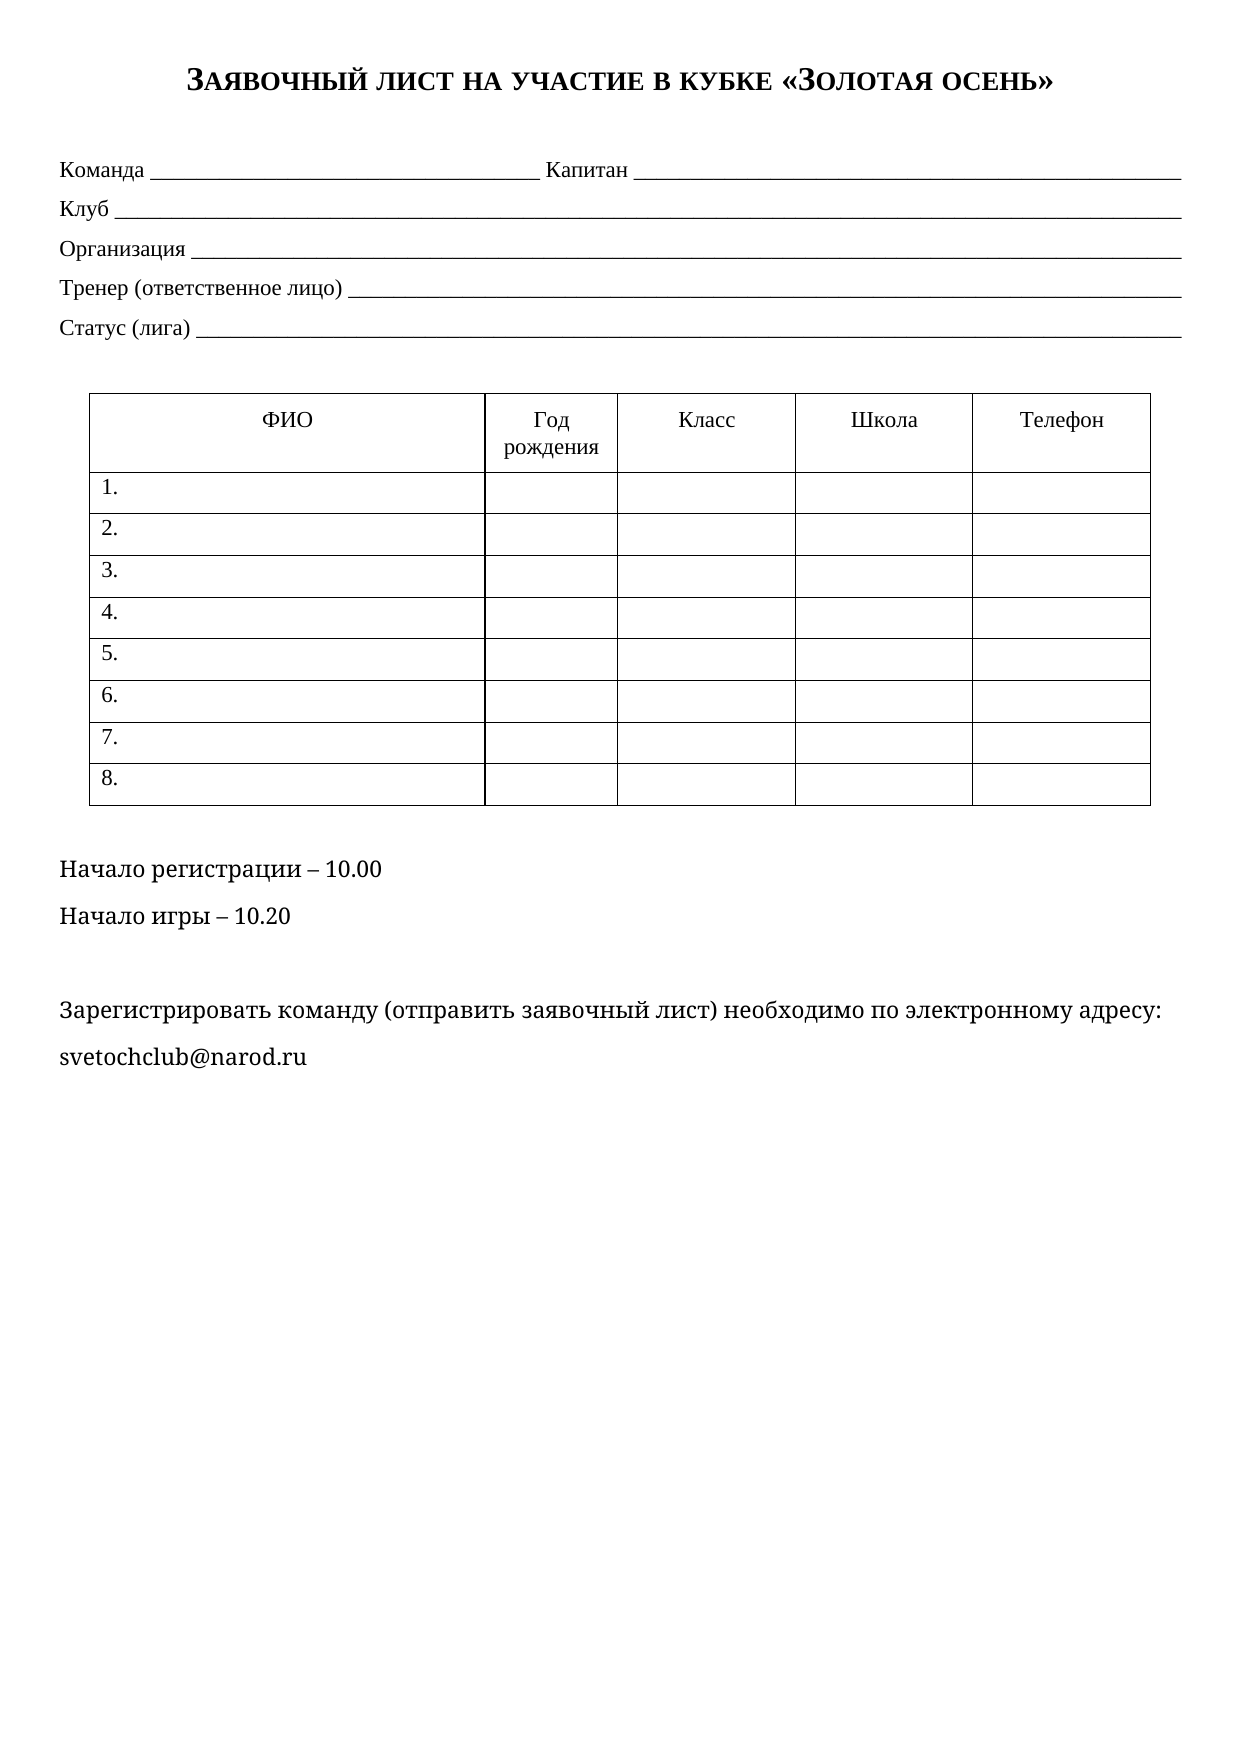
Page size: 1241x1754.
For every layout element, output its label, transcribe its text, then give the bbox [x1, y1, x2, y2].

table_header Телефон [973, 394, 1150, 472]
table_cell [796, 473, 972, 513]
table_cell [486, 723, 617, 763]
subtitle Тренер (ответственное лицо) [59, 274, 1181, 301]
table_cell [486, 556, 617, 597]
table_header ФИО [90, 394, 484, 472]
text Статус (лига) [59, 314, 1181, 340]
table_cell [486, 473, 617, 513]
table_cell [973, 639, 1150, 680]
table_cell 7. [90, 723, 484, 763]
table_header Школа [796, 394, 972, 472]
table_cell [796, 681, 972, 722]
table_cell [796, 639, 972, 680]
table_cell 6. [90, 681, 484, 722]
text Организация [59, 235, 1181, 261]
table_cell [486, 514, 617, 555]
table_cell [618, 723, 795, 763]
table_cell [618, 598, 795, 638]
table_cell [618, 514, 795, 555]
table_cell [796, 764, 972, 805]
table_header Год рождения [486, 394, 617, 472]
table_cell 2. [90, 514, 484, 555]
table_cell 3. [90, 556, 484, 597]
table_cell [973, 723, 1150, 763]
text Команда __________________________________ Капитан [59, 156, 1181, 182]
table_cell [973, 764, 1150, 805]
table_cell [618, 764, 795, 805]
subtitle Заявочный лист на участие в кубке «Золотая осень» [59, 59, 1181, 97]
text Начало игры – 10.20 [59, 900, 1181, 931]
text Клуб [59, 196, 1181, 222]
table_cell [796, 723, 972, 763]
table_cell [973, 473, 1150, 513]
table_cell 5. [90, 639, 484, 680]
table_cell 8. [90, 764, 484, 805]
table_cell 1. [90, 473, 484, 513]
table_cell [973, 514, 1150, 555]
table_cell [973, 556, 1150, 597]
table_cell [486, 681, 617, 722]
table_cell [486, 764, 617, 805]
table_cell [618, 473, 795, 513]
table_cell [796, 598, 972, 638]
table_cell [486, 598, 617, 638]
text Зарегистрировать команду (отправить заявочный лист) необходимо по электронному адресу: svetochclub@narod.ru [59, 993, 1181, 1072]
table_cell [486, 639, 617, 680]
table_header Класс [618, 394, 795, 472]
table_cell 4. [90, 598, 484, 638]
table_cell [973, 598, 1150, 638]
table_cell [618, 556, 795, 597]
table_cell [618, 681, 795, 722]
table_cell [973, 681, 1150, 722]
table_cell [796, 514, 972, 555]
table_cell [618, 639, 795, 680]
text Начало регистрации – 10.00 [59, 853, 1181, 884]
table_cell [796, 556, 972, 597]
